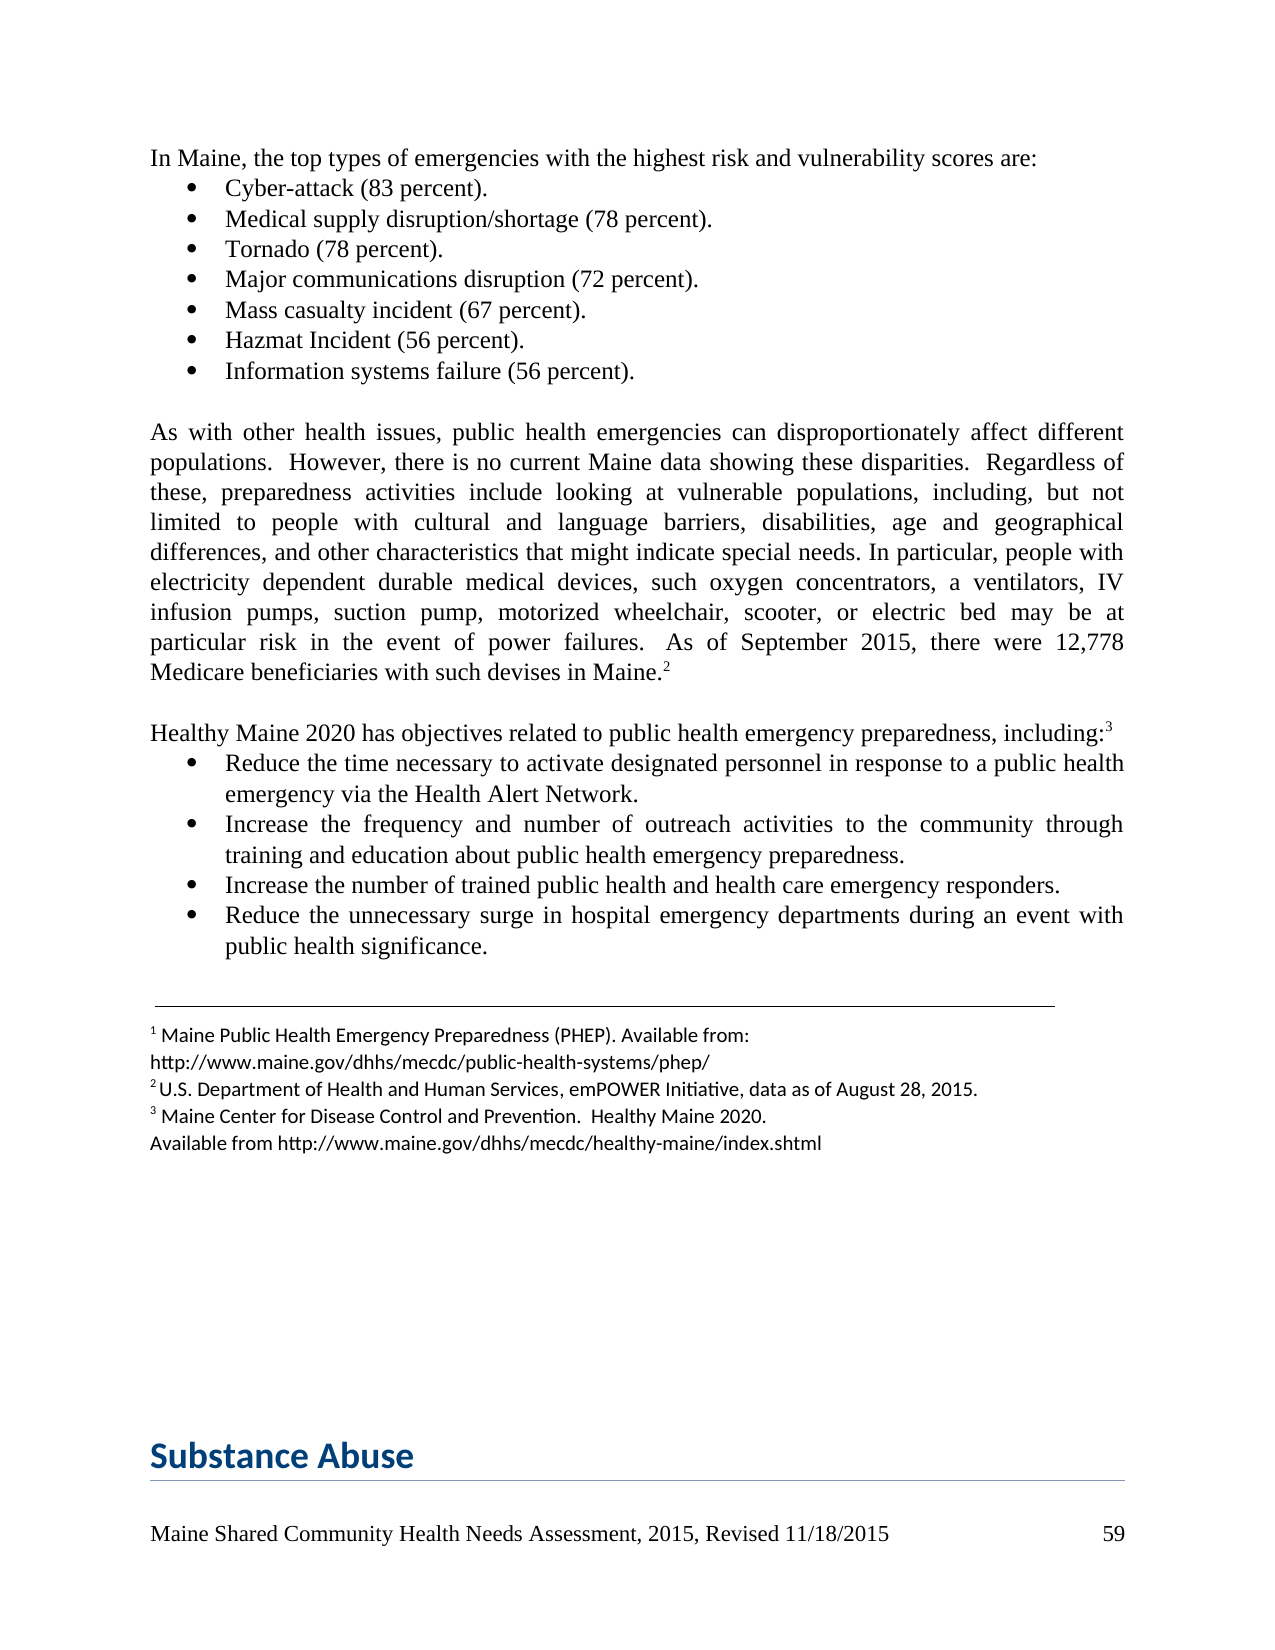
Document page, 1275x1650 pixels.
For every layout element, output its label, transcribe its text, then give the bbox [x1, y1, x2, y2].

text As with other health issues, public health emergencies can disproportionately affect different populations. However, there is no current Maine data showing these disparities. Regardless of these, preparedness activities include looking at vulnerable populations, including, but not limited to people with cultural and language barriers, disabilities, age and geographical differences, and other characteristics that might indicate special needs. In particular, people with electricity dependent durable medical devices, such oxygen concentrators, a ventilators, IV infusion pumps, suction pump, motorized wheelchair, scooter, or electric bed may be at particular risk in the event of power failures. As of September 2015, there were 12,778 Medicare beneficiaries with such devises in Maine.2 [150, 417, 1125, 686]
text Available from http://www.maine.gov/dhhs/mecdc/healthy-maine/index.shtml [150, 1130, 1125, 1155]
list Hazmat Incident (56 percent). [187, 325, 1125, 354]
text In Maine, the top types of emergencies with the highest risk and vulnerability scores are: [150, 143, 1125, 172]
subtitle Substance Abuse [150, 1432, 1125, 1480]
text Healthy Maine 2020 has objectives related to public health emergency preparedness, including:3 [150, 718, 1125, 747]
list Reduce the unnecessary surge in hospital emergency departments during an event with public health significance. [187, 901, 1125, 960]
text 3 Maine Center for Disease Control and Prevention. Healthy Maine 2020. [150, 1103, 1125, 1128]
list Cyber-attack (83 percent). [187, 173, 1125, 202]
list Increase the frequency and number of outreach activities to the community through training and education about public health emergency preparedness. [187, 809, 1125, 868]
text 1 Maine Public Health Emergency Preparedness (PHEP). Available from: http://www.maine.gov/dhhs/mecdc/public-health-systems/phep/ [150, 1022, 1125, 1074]
list Increase the number of trained public health and health care emergency responders. [187, 870, 1125, 899]
list Major communications disruption (72 percent). [187, 264, 1125, 293]
list Mass casualty incident (67 percent). [187, 295, 1125, 324]
list Medical supply disruption/shortage (78 percent). [187, 204, 1125, 232]
list Information systems failure (56 percent). [187, 356, 1125, 384]
list Reduce the time necessary to activate designated personnel in response to a public health emergency via the Health Alert Network. [187, 748, 1125, 808]
text 2 U.S. Department of Health and Human Services, emPOWER Initiative, data as of August 28, 2015. [150, 1076, 1125, 1101]
list Tornado (78 percent). [187, 234, 1125, 263]
